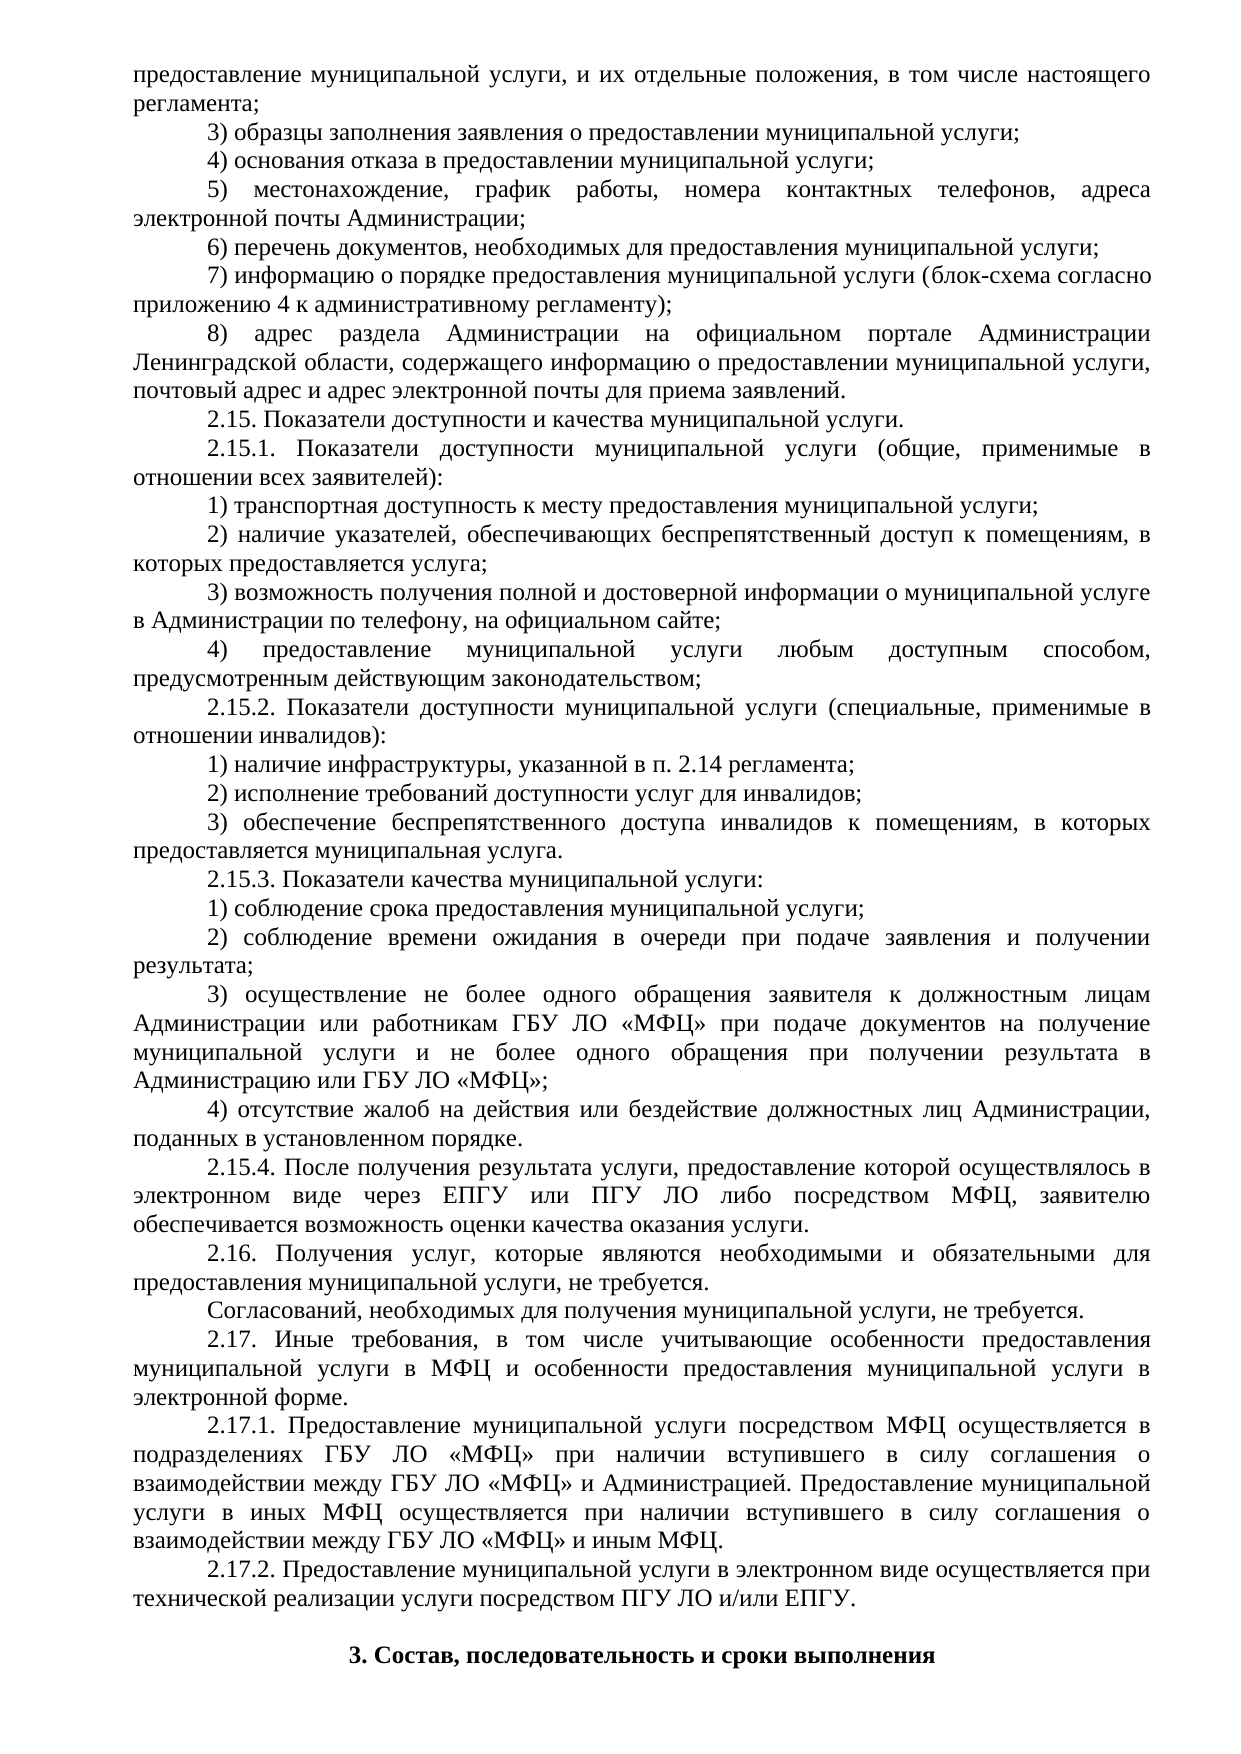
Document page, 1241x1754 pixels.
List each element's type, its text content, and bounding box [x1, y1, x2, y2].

text 3) обеспечение беспрепятственного доступа инвалидов к помещениям, в которых предоставляется муниципальная услуга. [133, 807, 1152, 864]
text 3) осуществление не более одного обращения заявителя к должностным лицам Администрации или работникам ГБУ ЛО «МФЦ» при подаче документов на получение муниципальной услуги и не более одного обращения при получении результата в Администрацию или ГБУ ЛО «МФЦ»; [133, 979, 1152, 1094]
text 8) адрес раздела Администрации на официальном портале Администрации Ленинградской области, содержащего информацию о предоставлении муниципальной услуги, почтовый адрес и адрес электронной почты для приема заявлений. [133, 318, 1152, 404]
text 3. Состав, последовательность и сроки выполнения [133, 1640, 1152, 1669]
text 2.17.2. Предоставление муниципальной услуги в электронном виде осуществляется при технической реализации услуги посредством ПГУ ЛО и/или ЕПГУ. [133, 1554, 1152, 1612]
text 1) соблюдение срока предоставления муниципальной услуги; [133, 893, 1152, 922]
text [133, 59, 1152, 117]
text 3) образцы заполнения заявления о предоставлении муниципальной услуги; [133, 117, 1152, 145]
text 2.17.1. Предоставление муниципальной услуги посредством МФЦ осуществляется в подразделениях ГБУ ЛО «МФЦ» при наличии вступившего в силу соглашения о взаимодействии между ГБУ ЛО «МФЦ» и Администрацией. Предоставление муниципальной услуги в иных МФЦ осуществляется при наличии вступившего в силу соглашения о взаимодействии между ГБУ ЛО «МФЦ» и иным МФЦ. [133, 1410, 1152, 1554]
text 4) отсутствие жалоб на действия или бездействие должностных лиц Администрации, поданных в установленном порядке. [133, 1094, 1152, 1152]
text 2.16. Получения услуг, которые являются необходимыми и обязательными для предоставления муниципальной услуги, не требуется. [133, 1238, 1152, 1295]
text 2.15. Показатели доступности и качества муниципальной услуги. [133, 404, 1152, 433]
text 2) наличие указателей, обеспечивающих беспрепятственный доступ к помещениям, в которых предоставляется услуга; [133, 519, 1152, 577]
text 2.17. Иные требования, в том числе учитывающие особенности предоставления муниципальной услуги в МФЦ и особенности предоставления муниципальной услуги в электронной форме. [133, 1324, 1152, 1410]
text 2.15.3. Показатели качества муниципальной услуги: [133, 864, 1152, 893]
text 2) соблюдение времени ожидания в очереди при подаче заявления и получении результата; [133, 922, 1152, 979]
text 7) информацию о порядке предоставления муниципальной услуги (блок-схема согласно приложению 4 к административному регламенту); [133, 260, 1152, 318]
text 6) перечень документов, необходимых для предоставления муниципальной услуги; [133, 232, 1152, 260]
text 2.15.1. Показатели доступности муниципальной услуги (общие, применимые в отношении всех заявителей): [133, 433, 1152, 490]
text 1) наличие инфраструктуры, указанной в п. 2.14 регламента; [133, 749, 1152, 778]
text 2.15.4. После получения результата услуги, предоставление которой осуществлялось в электронном виде через ЕПГУ или ПГУ ЛО либо посредством МФЦ, заявителю обеспечивается возможность оценки качества оказания услуги. [133, 1152, 1152, 1238]
text 4) предоставление муниципальной услуги любым доступным способом, предусмотренным действующим законодательством; [133, 634, 1152, 692]
text 2) исполнение требований доступности услуг для инвалидов; [133, 778, 1152, 807]
text 5) местонахождение, график работы, номера контактных телефонов, адреса электронной почты Администрации; [133, 174, 1152, 232]
text 4) основания отказа в предоставлении муниципальной услуги; [133, 145, 1152, 174]
text Согласований, необходимых для получения муниципальной услуги, не требуется. [133, 1295, 1152, 1324]
text 3) возможность получения полной и достоверной информации о муниципальной услуге в Администрации по телефону, на официальном сайте; [133, 577, 1152, 634]
text 1) транспортная доступность к месту предоставления муниципальной услуги; [133, 490, 1152, 519]
text 2.15.2. Показатели доступности муниципальной услуги (специальные, применимые в отношении инвалидов): [133, 692, 1152, 749]
